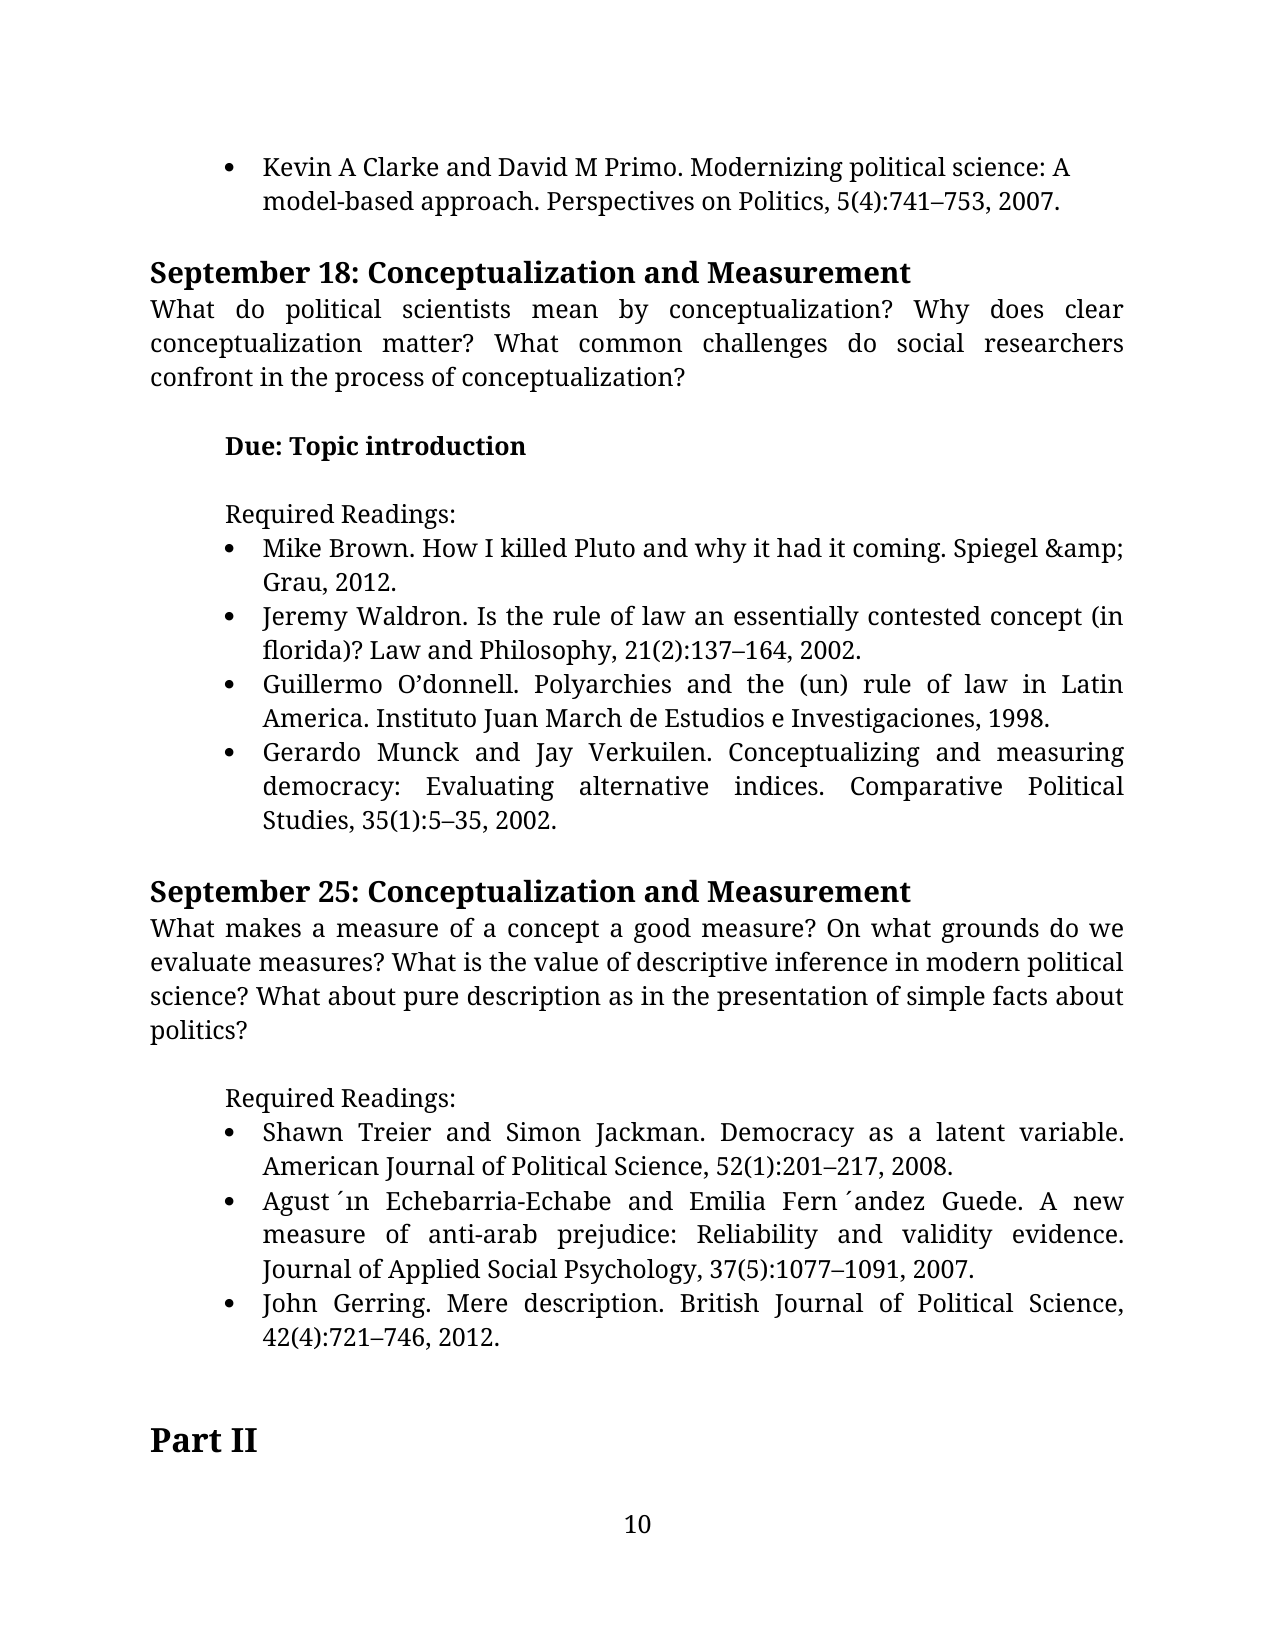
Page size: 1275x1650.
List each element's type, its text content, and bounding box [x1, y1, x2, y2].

list Kevin A Clarke and David M Primo. Modernizing political science: A model-based approach. Perspectives on Politics, 5(4):741–753, 2007. [225, 150, 1125, 218]
text What makes a measure of a concept a good measure? On what grounds do we evaluate measures? What is the value of descriptive inference in modern political science? What about pure description as in the presentation of simple facts about politics? [150, 911, 1125, 1047]
text Required Readings: [225, 496, 1125, 530]
subtitle September 25: Conceptualization and Measurement [150, 871, 1125, 911]
list John Gerring. Mere description. British Journal of Political Science, 42(4):721–746, 2012. [225, 1285, 1125, 1353]
list Shawn Treier and Simon Jackman. Democracy as a latent variable. American Journal of Political Science, 52(1):201–217, 2008. [225, 1115, 1125, 1183]
text What do political scientists mean by conceptualization? Why does clear conceptualization matter? What common challenges do social researchers confront in the process of conceptualization? [150, 292, 1125, 394]
subtitle Part II [150, 1417, 1125, 1462]
text Required Readings: [225, 1081, 1125, 1115]
list Jeremy Waldron. Is the rule of law an essentially contested concept (in florida)? Law and Philosophy, 21(2):137–164, 2002. [225, 598, 1125, 667]
list Agust ́ın Echebarria-Echabe and Emilia Fern ́andez Guede. A new measure of anti-arab prejudice: Reliability and validity evidence. Journal of Applied Social Psychology, 37(5):1077–1091, 2007. [225, 1183, 1125, 1285]
list Guillermo O’donnell. Polyarchies and the (un) rule of law in Latin America. Instituto Juan March de Estudios e Investigaciones, 1998. [225, 667, 1125, 735]
list Gerardo Munck and Jay Verkuilen. Conceptualizing and measuring democracy: Evaluating alternative indices. Comparative Political Studies, 35(1):5–35, 2002. [225, 735, 1125, 837]
subtitle September 18: Conceptualization and Measurement [150, 252, 1125, 292]
subtitle Due: Topic introduction [225, 428, 1125, 462]
list Mike Brown. How I killed Pluto and why it had it coming. Spiegel &amp; Grau, 2012. [225, 530, 1125, 598]
